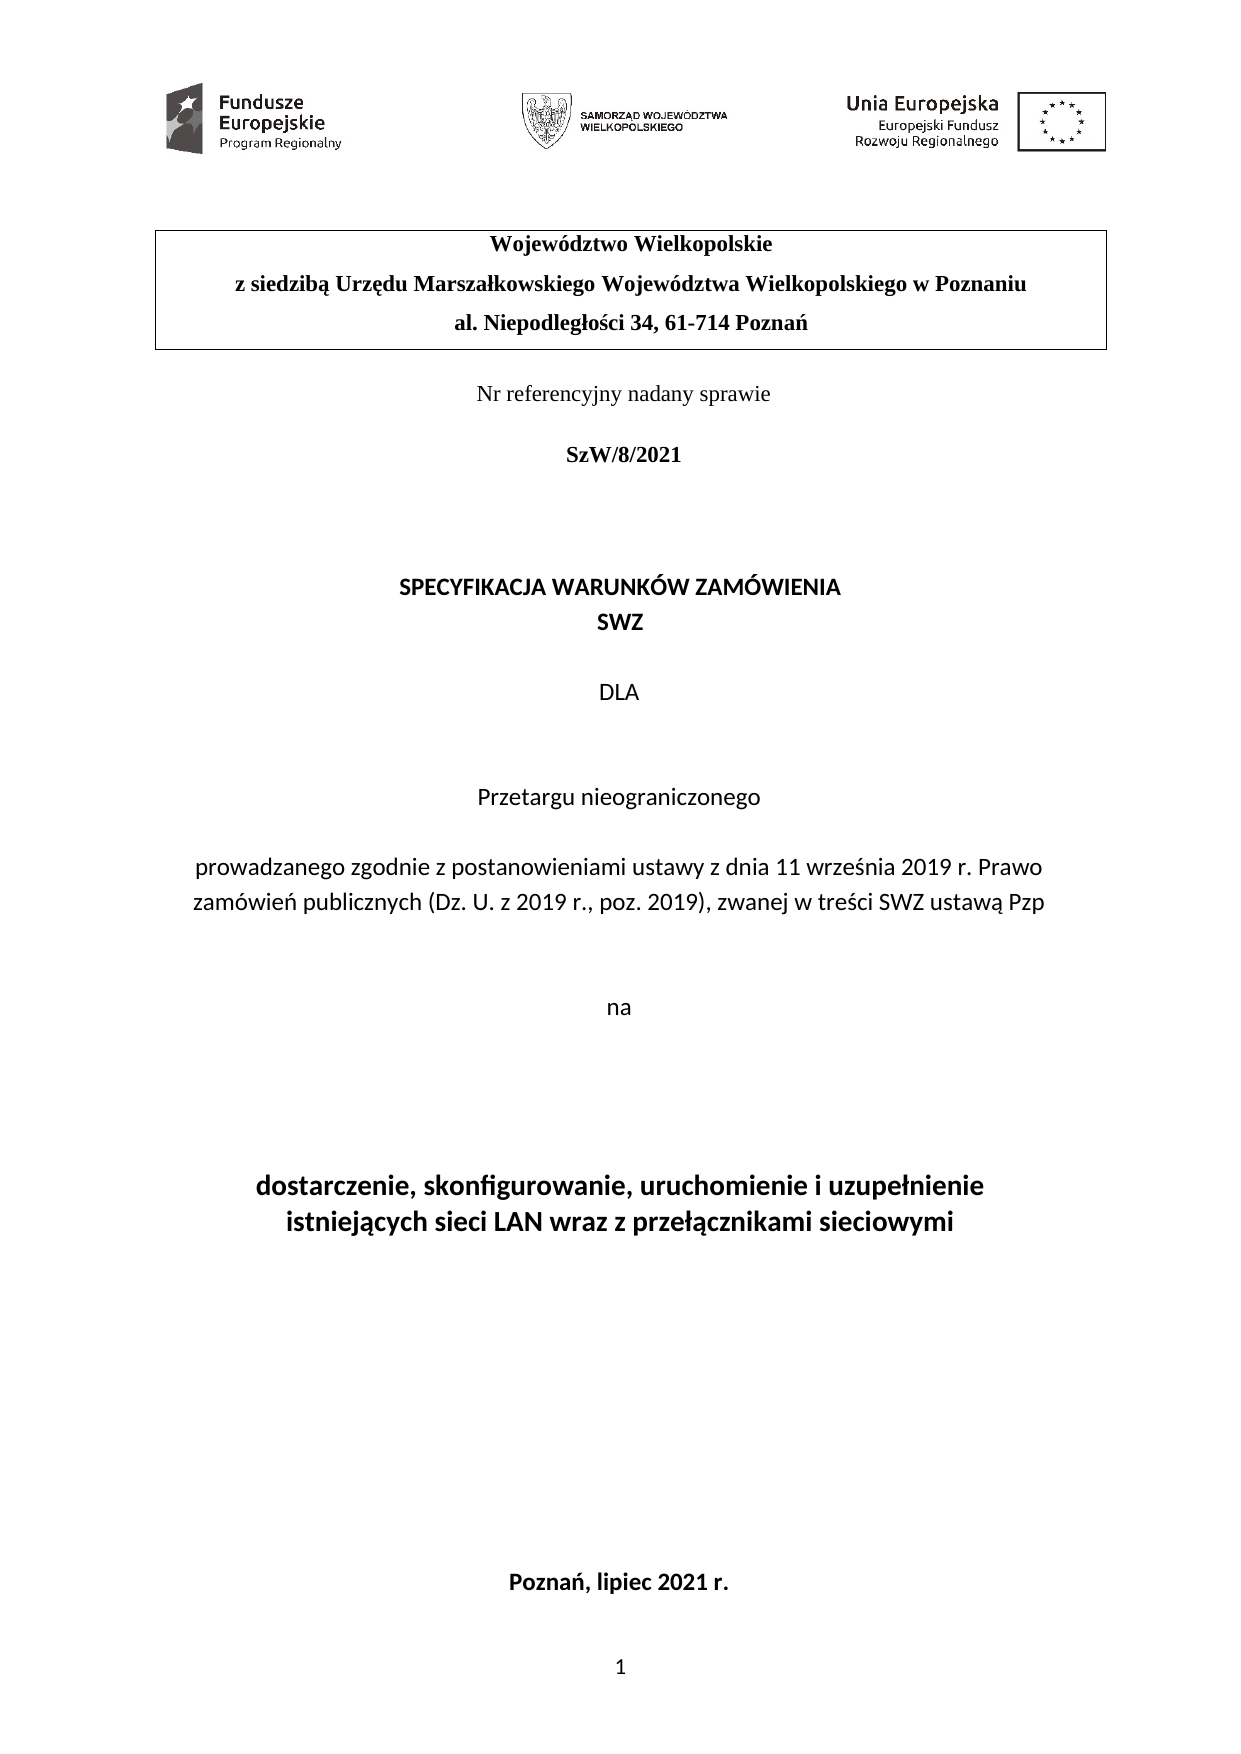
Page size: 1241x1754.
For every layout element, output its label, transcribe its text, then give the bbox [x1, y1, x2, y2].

text Przetargu nieograniczonego [148, 781, 1090, 812]
table_cell Nr referencyjny nadany sprawie SzW/8/2021 [141, 349, 1107, 471]
text prowadzanego zgodnie z postanowieniami ustawy z dnia 11 września 2019 r. Prawo zamówień publicznych (Dz. U. z 2019 r., poz. 2019), zwanej w treści SWZ ustawą Pzp [148, 851, 1090, 917]
text SWZ [148, 606, 1093, 637]
text Poznań, lipiec 2021 r. [148, 1566, 1090, 1597]
text na [148, 991, 1090, 1022]
text DLA [148, 676, 1090, 707]
text SPECYFIKACJA WARUNKÓW ZAMÓWIENIA [148, 571, 1093, 602]
table_header Województwo Wielkopolskie z siedzibą Urzędu Marszałkowskiego Województwa Wielkopolskiego w Poznaniu al. Niepodległości 34, 61-714 Poznań [156, 231, 1106, 349]
picture [147, 73, 1125, 169]
text dostarczenie, skonfigurowanie, uruchomienie i uzupełnienie istniejących sieci LAN wraz z przełącznikami sieciowymi [221, 1167, 1019, 1238]
